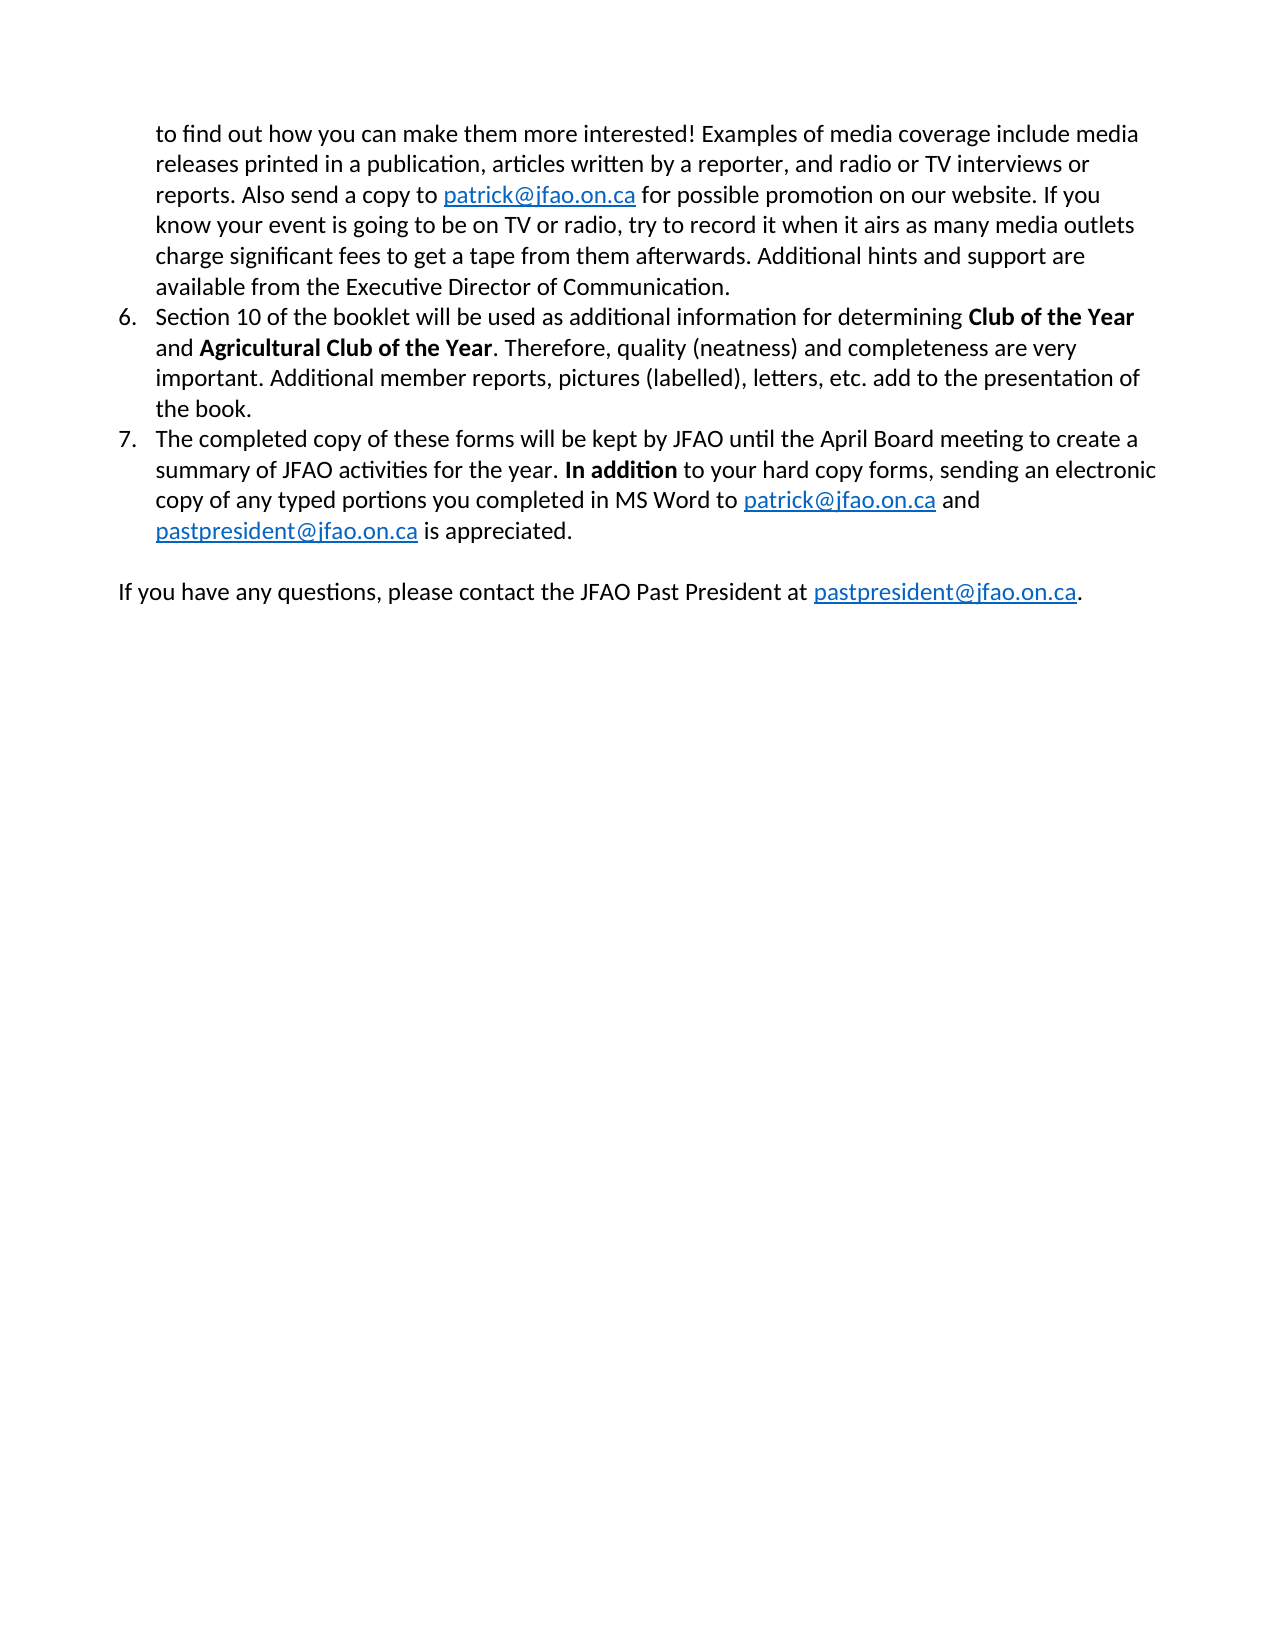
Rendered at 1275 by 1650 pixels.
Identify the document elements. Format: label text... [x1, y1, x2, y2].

list The completed copy of these forms will be kept by JFAO until the April Board meeting to create a summary of JFAO activities for the year. In addition to your hard copy forms, sending an electronic copy of any typed portions you completed in MS Word to patrick@jfao.on.ca and pastpresident@jfao.on.ca is appreciated. [118, 423, 1157, 545]
text If you have any questions, please contact the JFAO Past President at pastpresident@jfao.on.ca. [118, 576, 1157, 606]
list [118, 118, 1157, 301]
list Section 10 of the booklet will be used as additional information for determining Club of the Year and Agricultural Club of the Year. Therefore, quality (neatness) and completeness are very important. Additional member reports, pictures (labelled), letters, etc. add to the presentation of the book. [118, 301, 1157, 423]
